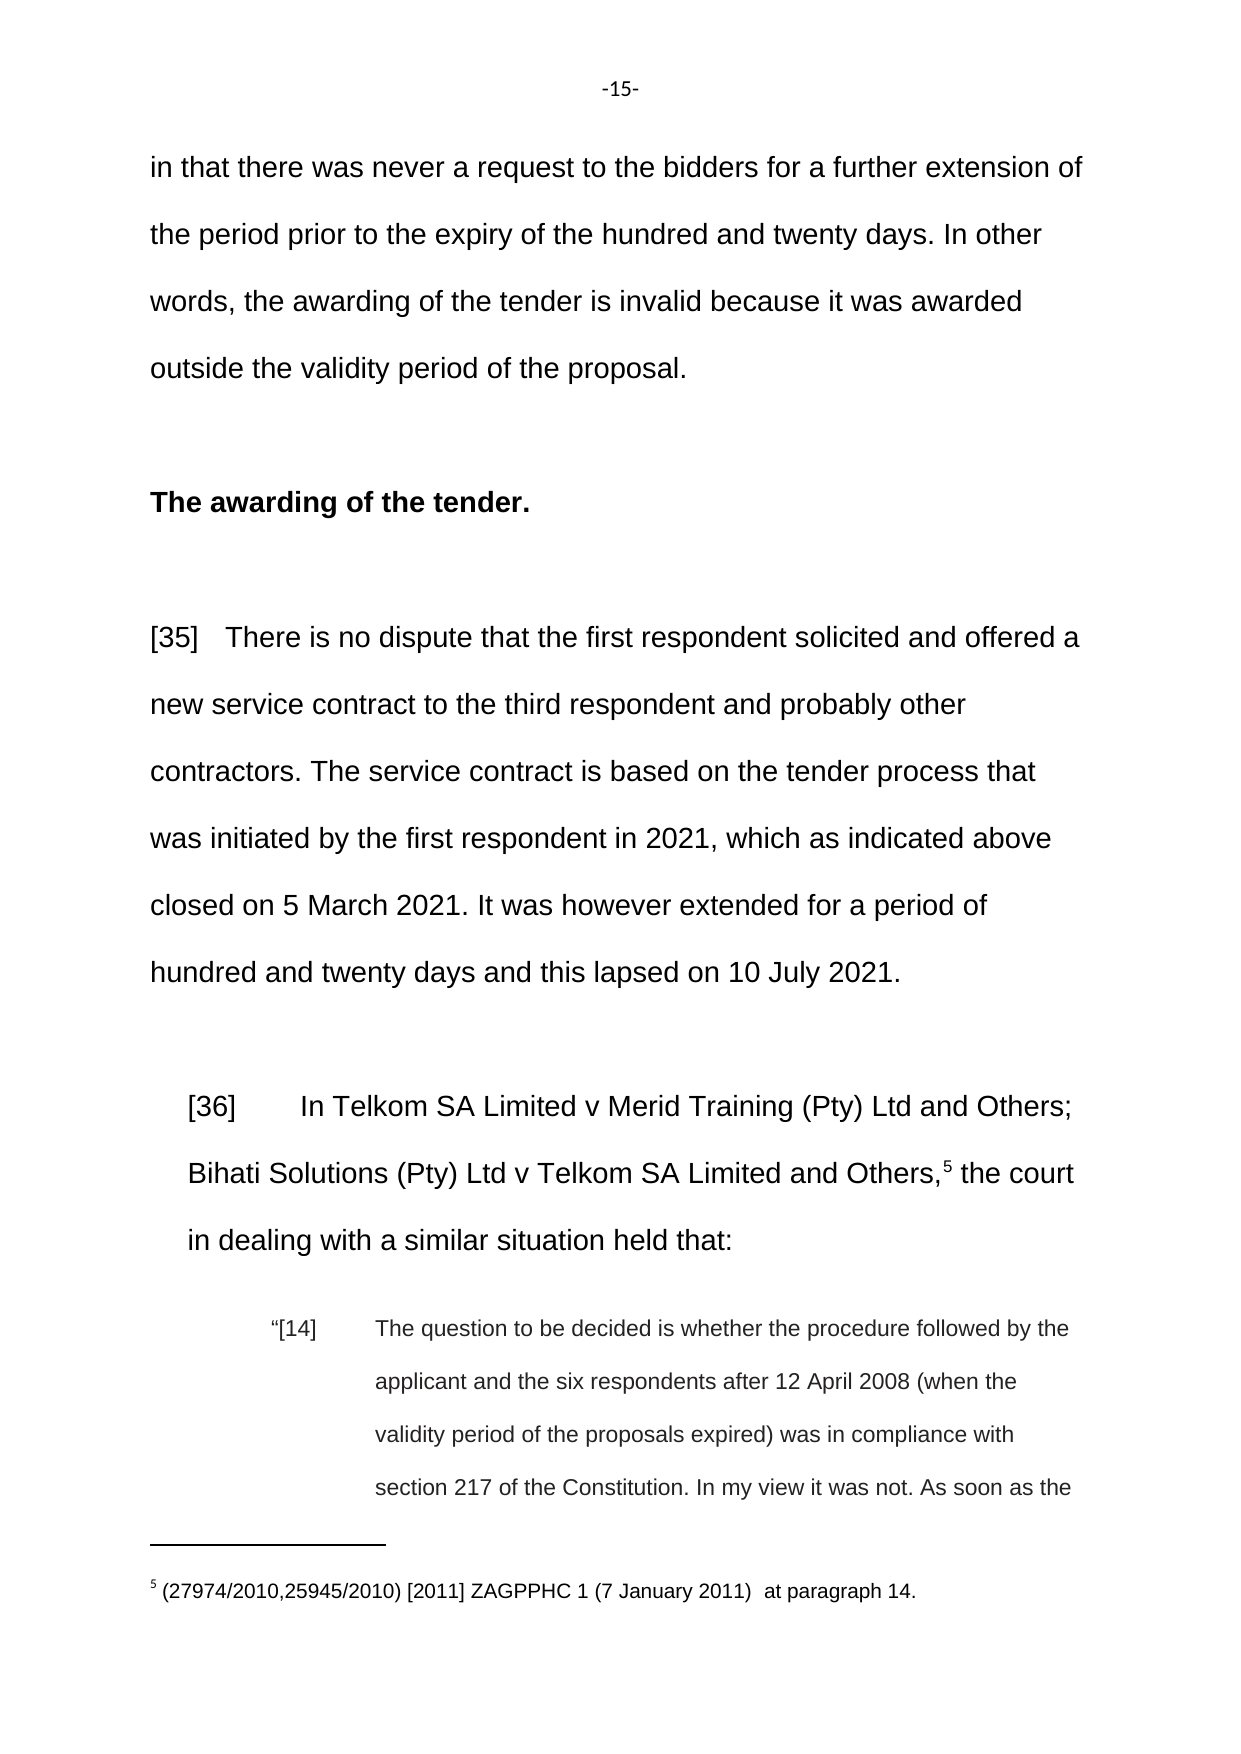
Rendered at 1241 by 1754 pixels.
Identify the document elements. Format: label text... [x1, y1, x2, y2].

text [271, 1315, 1090, 1500]
list There is no dispute that the first respondent solicited and offered a new service contract to the third respondent and probably other contractors. The service contract is based on the tender process that was initiated by the first respondent in 2021, which as indicated above closed on 5 March 2021. It was however extended for a period of hundred and twenty days and this lapsed on 10 July 2021. [150, 619, 1090, 988]
list In Telkom SA Limited v Merid Training (Pty) Ltd and Others; Bihati Solutions (Pty) Ltd v Telkom SA Limited and Others, the court in dealing with a similar situation held that: [187, 1089, 1090, 1257]
list The awarding of the tender. [150, 485, 1090, 519]
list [150, 150, 1090, 385]
